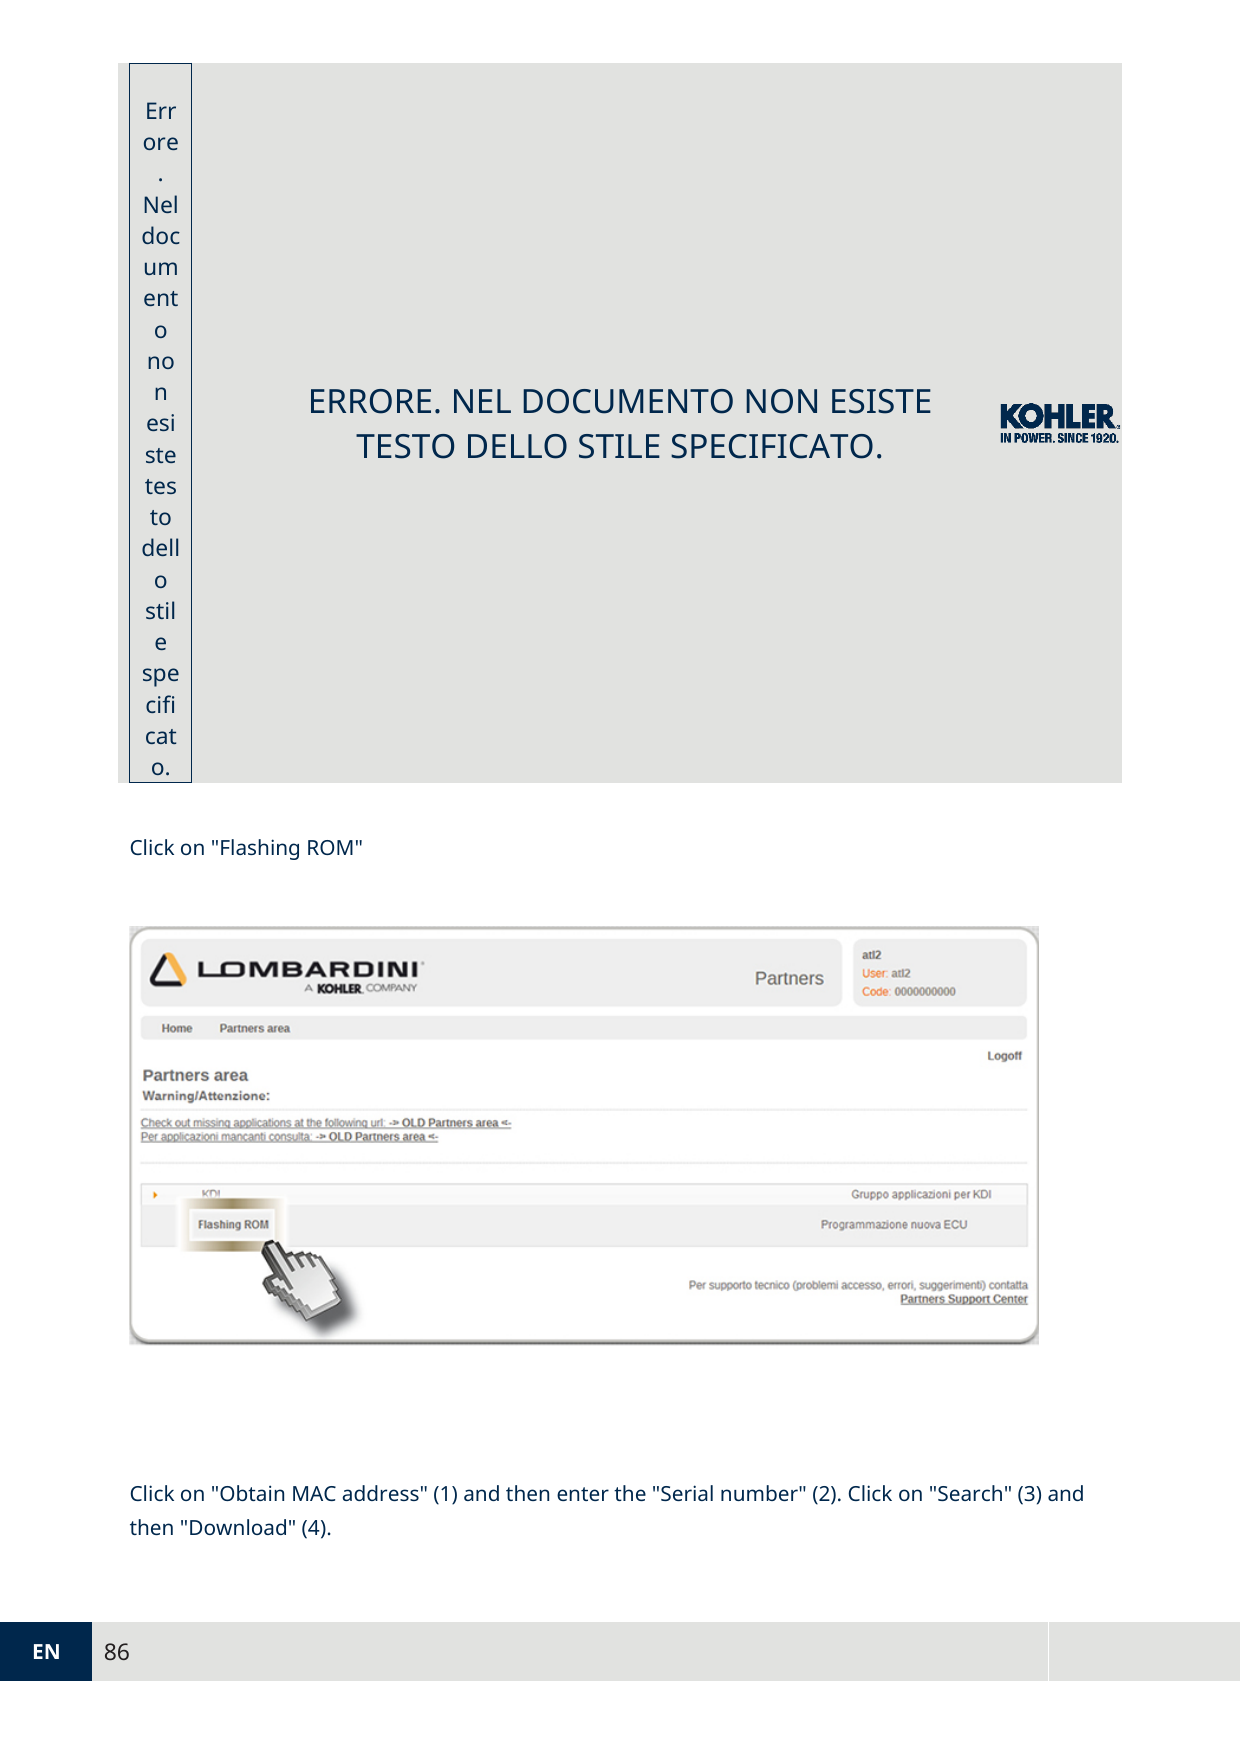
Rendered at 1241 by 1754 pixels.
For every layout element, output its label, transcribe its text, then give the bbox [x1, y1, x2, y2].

picture [1000, 403, 1121, 443]
table_header Go to websiteo "http://iservice.lombardini.it" and click on "KDI KOHLER DIESEL" Read carefully "PRIVACY" box and click on "I ACCEPT" Enter the "Username and Password", flag "I AM NOT A ROBOT" and clicking "Log-in". Click on "DIAGNOSIS AND FLASHING" Click on "FLASHING" Enter the Username and Password, then click on "Login" Click on "Flashing ROM" Click on "Obtain MAC address" (1) and then enter the "Serial number" (2). Click on "Search" (3) and then "Download" (4). Warning If the "MAC address" is not detected automatically, perform the following operations: Click on "START" > "All programs" > Accessories > Command prompt. Write: ipconfig/all. Press enter. Per i PC portatili, nella scheda "LAN wireless Connessione rete wireless" è indicato il numero dell' "Indirizzo fisico"; per i PC fissi l'indirizzo fisico si trova nella scheda "Ethernet Ethernet". Each computer has a different number. Write down the physical address number (1) (separating the numbers with ":" and no longer with "-") in the "MAC address" field of the PC. Enter the "Serial number" (2) and then click on "Search" (3). When the search is complete, the name of the file will appear, identified by the engine K of the relevant map. Click on "Download" (4) and click on "Save" (5). The file will be saved automatically to the "Download" folder of the computer. [118, 815, 1122, 1559]
picture [129, 926, 1039, 1349]
